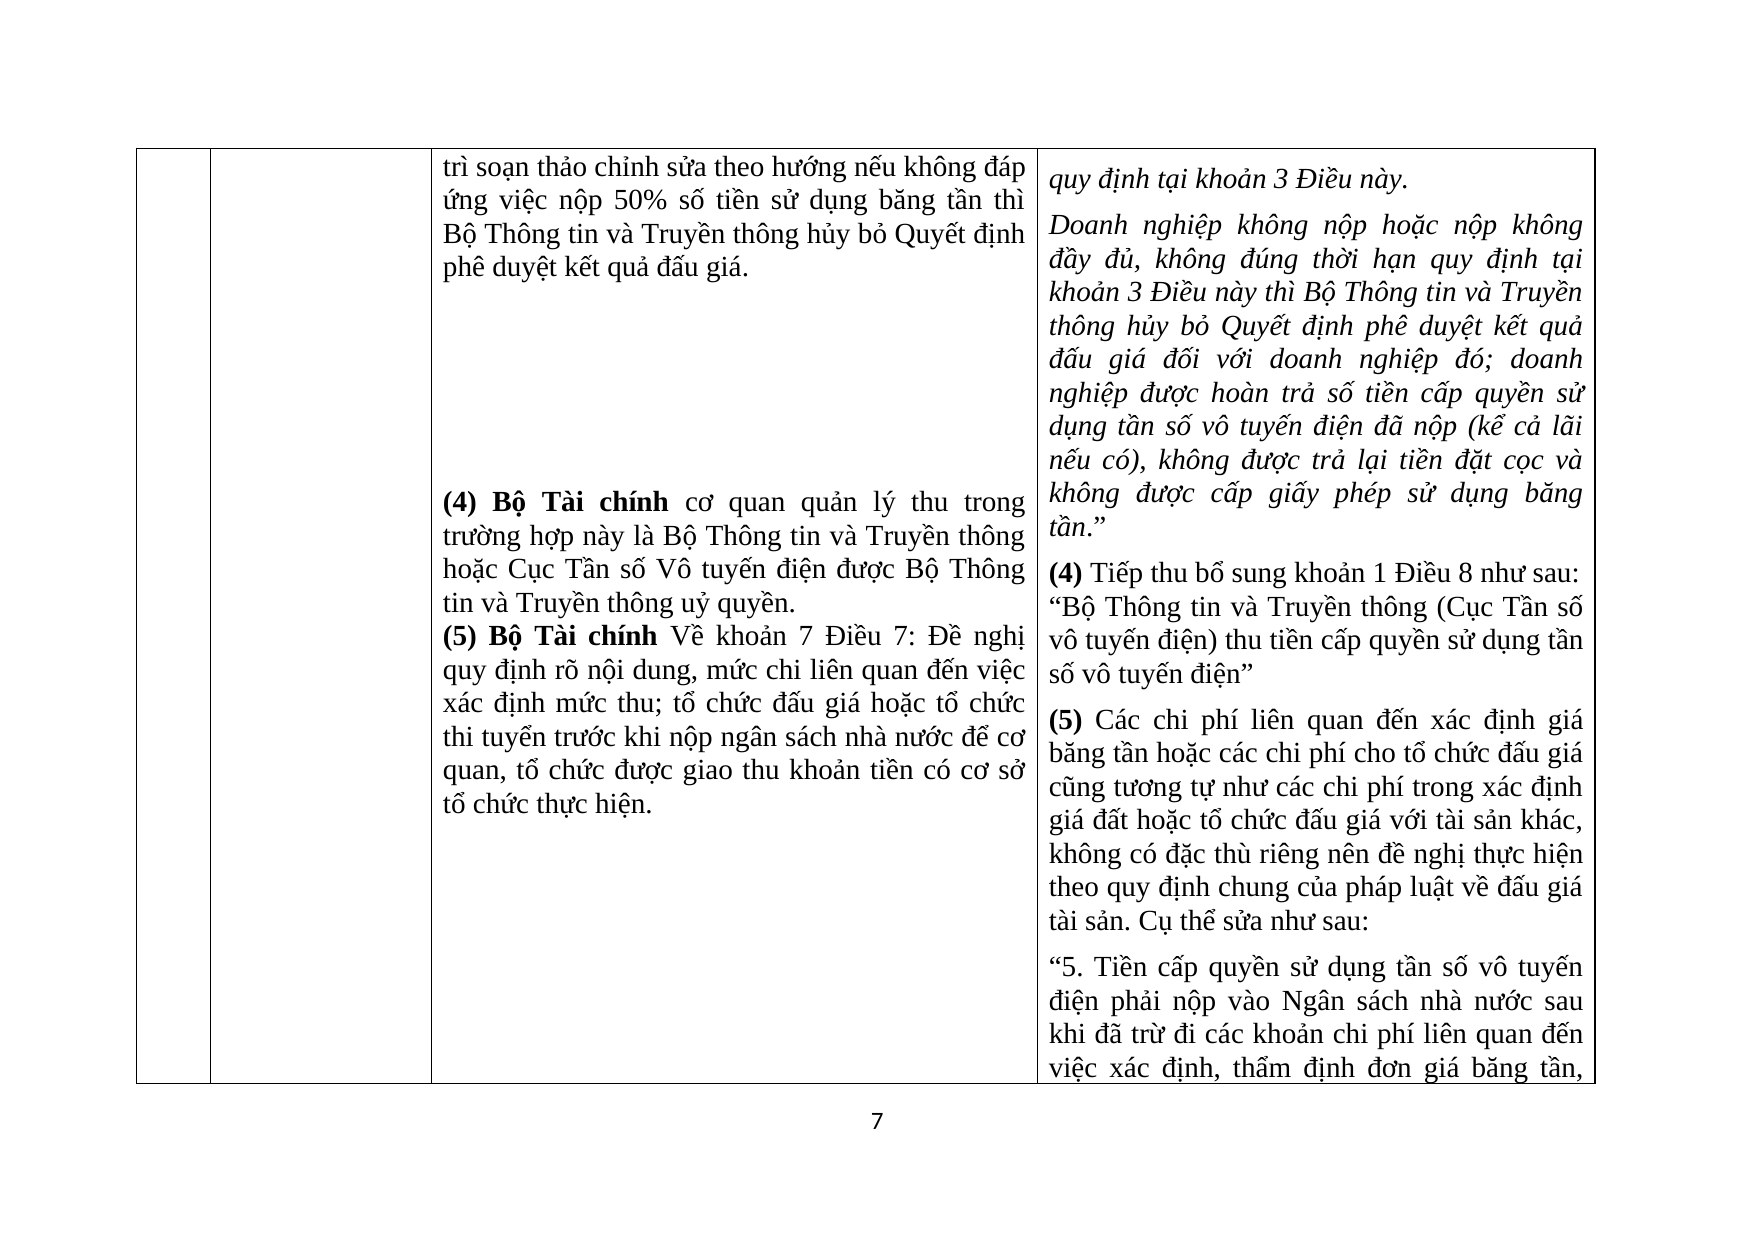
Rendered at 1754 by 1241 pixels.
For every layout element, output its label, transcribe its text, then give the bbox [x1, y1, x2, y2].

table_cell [1038, 149, 1594, 1083]
table_cell 4 [137, 149, 210, 1083]
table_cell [211, 149, 431, 1083]
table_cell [432, 149, 1037, 1083]
